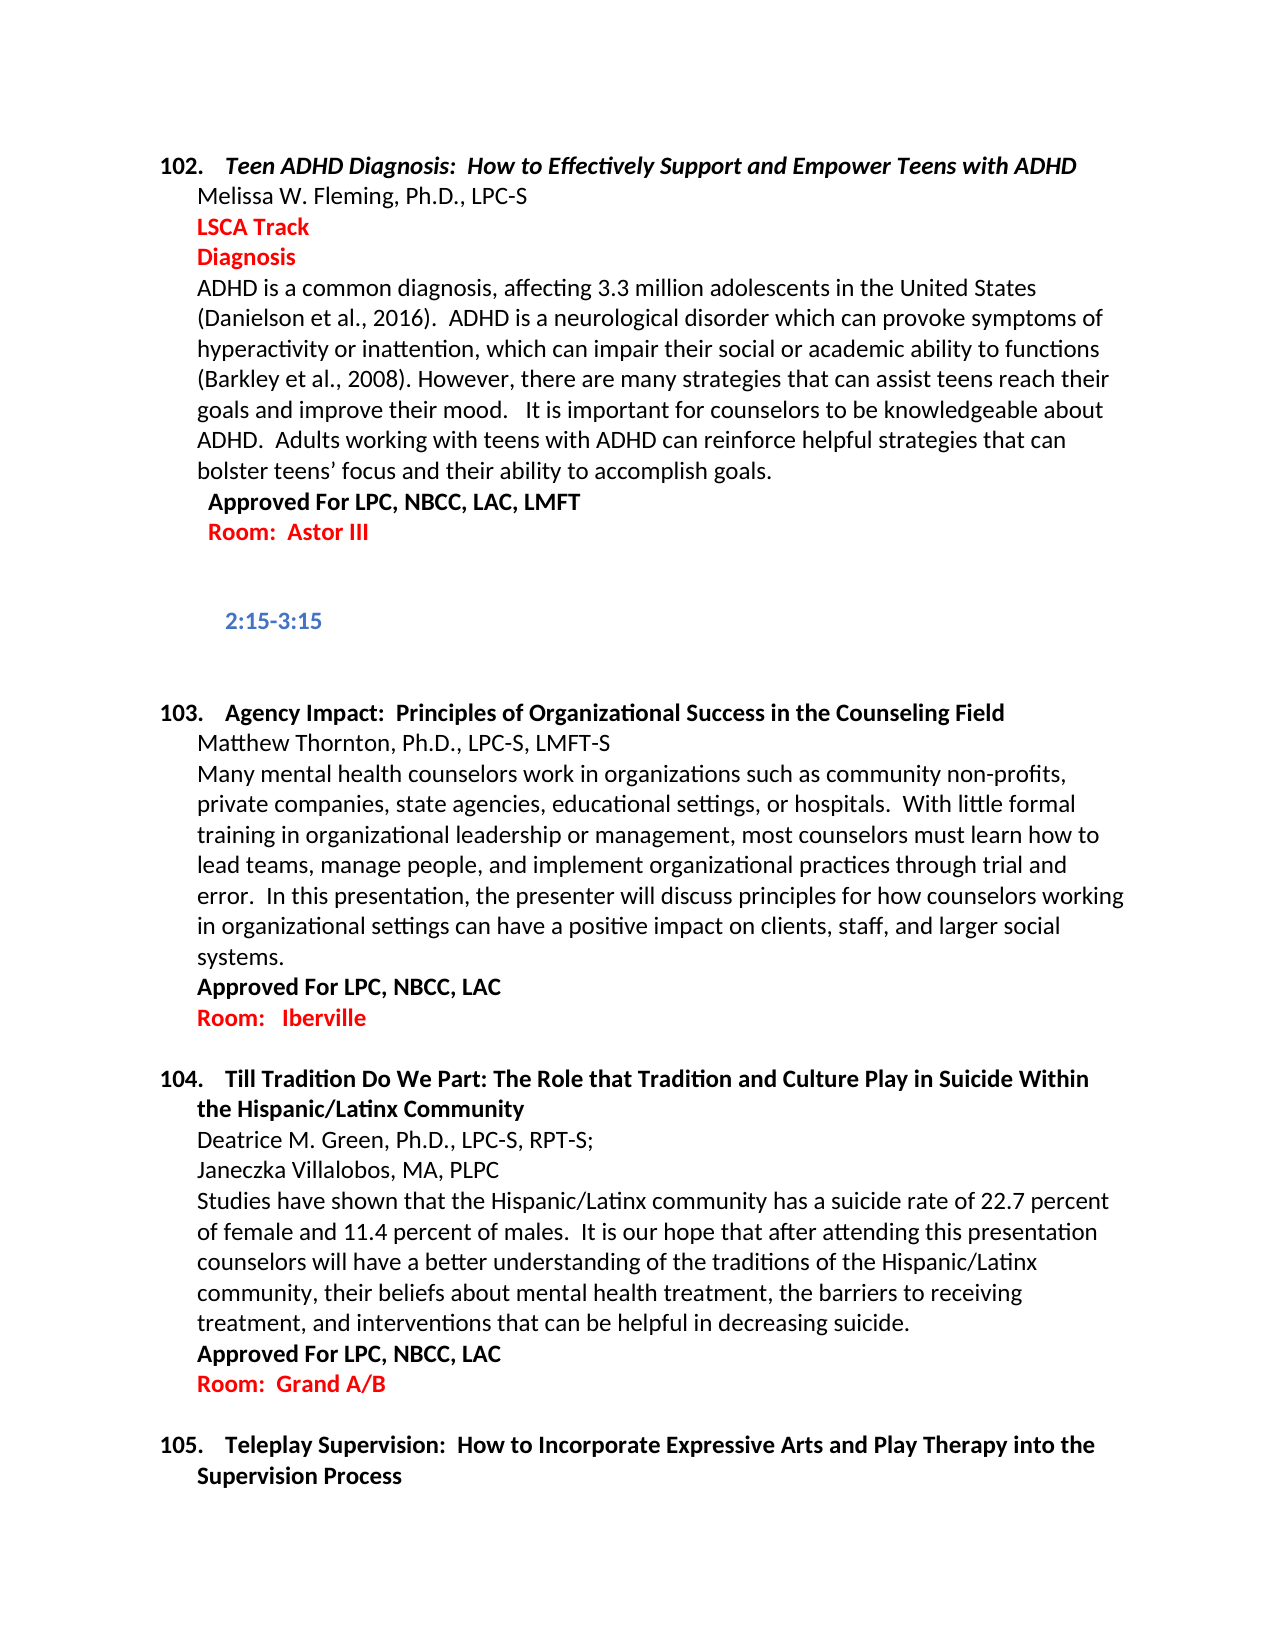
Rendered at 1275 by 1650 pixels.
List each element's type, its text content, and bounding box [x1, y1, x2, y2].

list Agency Impact: Principles of Organizational Success in the Counseling Field Matthew Thornton, Ph.D., LPC-S, LMFT-S Many mental health counselors work in organizations such as community non-profits, private companies, state agencies, educational settings, or hospitals. With little formal training in organizational leadership or management, most counselors must learn how to lead teams, manage people, and implement organizational practices through trial and error. In this presentation, the presenter will discuss principles for how counselors working in organizational settings can have a positive impact on clients, staff, and larger social systems. Approved For LPC, NBCC, LAC Room: Iberville [159, 697, 1125, 1033]
list Till Tradition Do We Part: The Role that Tradition and Culture Play in Suicide Within the Hispanic/Latinx Community Deatrice M. Green, Ph.D., LPC-S, RPT-S; Janeczka Villalobos, MA, PLPC Studies have shown that the Hispanic/Latinx community has a suicide rate of 22.7 percent of female and 11.4 percent of males. It is our hope that after attending this presentation counselors will have a better understanding of the traditions of the Hispanic/Latinx community, their beliefs about mental health treatment, the barriers to receiving treatment, and interventions that can be helpful in decreasing suicide. Approved For LPC, NBCC, LAC Room: Grand A/B [159, 1063, 1125, 1399]
list Teen ADHD Diagnosis: How to Effectively Support and Empower Teens with ADHD Melissa W. Fleming, Ph.D., LPC-S LSCA Track Diagnosis ADHD is a common diagnosis, affecting 3.3 million adolescents in the United States (Danielson et al., 2016). ADHD is a neurological disorder which can provoke symptoms of hyperactivity or inattention, which can impair their social or academic ability to functions (Barkley et al., 2008). However, there are many strategies that can assist teens reach their goals and improve their mood. It is important for counselors to be knowledgeable about ADHD. Adults working with teens with ADHD can reinforce helpful strategies that can bolster teens’ focus and their ability to accomplish goals. [159, 150, 1125, 486]
list 2:15-3:15 [225, 577, 1125, 636]
list Approved For LPC, NBCC, LAC, LMFT [208, 486, 1125, 516]
list Room: Astor III [208, 516, 1125, 547]
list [159, 1429, 1125, 1490]
